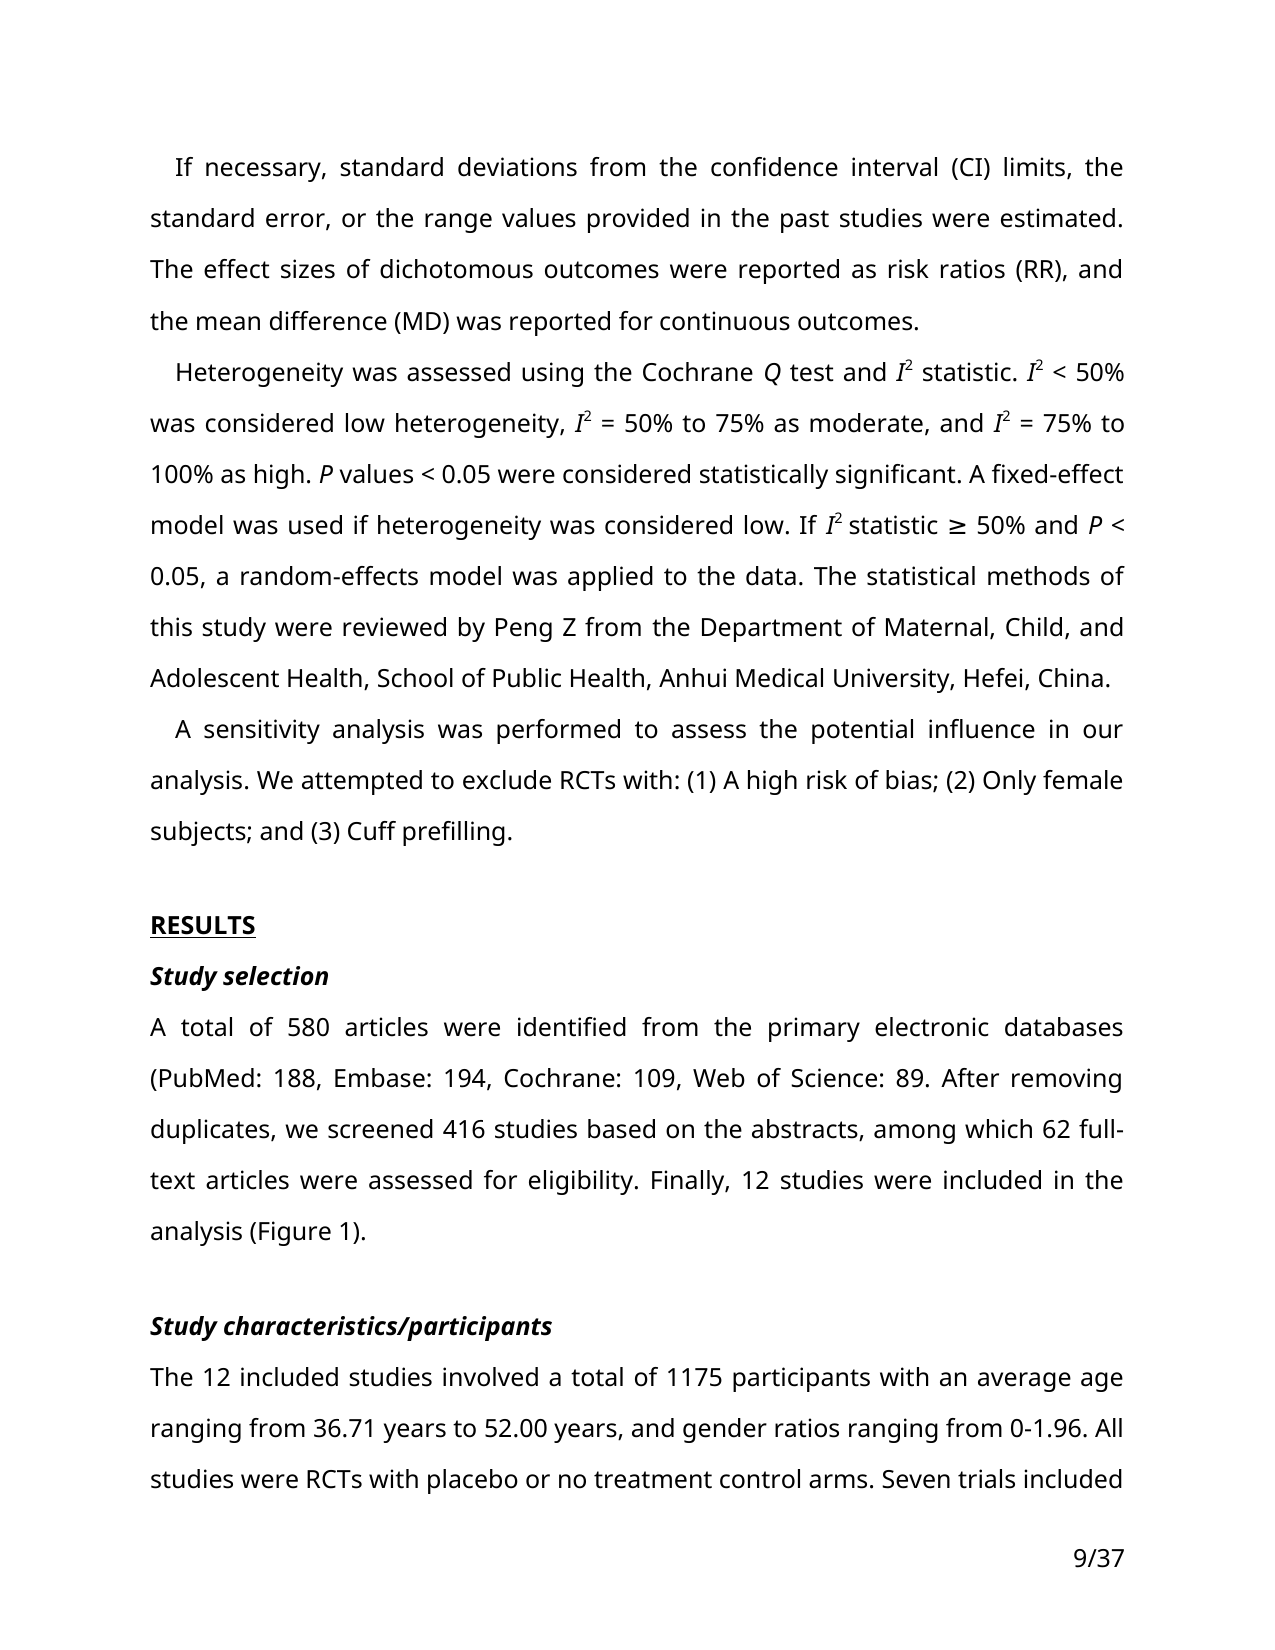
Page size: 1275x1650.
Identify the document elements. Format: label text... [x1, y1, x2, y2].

text RESULTS [150, 908, 1125, 942]
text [150, 1359, 1125, 1495]
text A sensitivity analysis was performed to assess the potential influence in our analysis. We attempted to exclude RCTs with: (1) A high risk of bias; (2) Only female subjects; and (3) Cuff prefilling. [150, 711, 1125, 848]
text Study selection [150, 959, 1125, 993]
text Heterogeneity was assessed using the Cochrane Q test and I2 statistic. I2 < 50% was considered low heterogeneity, I2 = 50% to 75% as moderate, and I2 = 75% to 100% as high. P values < 0.05 were considered statistically significant. A fixed-effect model was used if heterogeneity was considered low. If I2 statistic ≥ 50% and P < 0.05, a random-effects model was applied to the data. The statistical methods of this study were reviewed by Peng Z from the Department of Maternal, Child, and Adolescent Health, School of Public Health, Anhui Medical University, Hefei, China. [150, 354, 1125, 694]
text Study characteristics/participants [150, 1308, 1125, 1342]
text A total of 580 articles were identified from the primary electronic databases (PubMed: 188, Embase: 194, Cochrane: 109, Web of Science: 89. After removing duplicates, we screened 416 studies based on the abstracts, among which 62 full-text articles were assessed for eligibility. Finally, 12 studies were included in the analysis (Figure 1). [150, 1010, 1125, 1248]
text If necessary, standard deviations from the confidence interval (CI) limits, the standard error, or the range values provided in the past studies were estimated. The effect sizes of dichotomous outcomes were reported as risk ratios (RR), and the mean difference (MD) was reported for continuous outcomes. [150, 150, 1125, 337]
